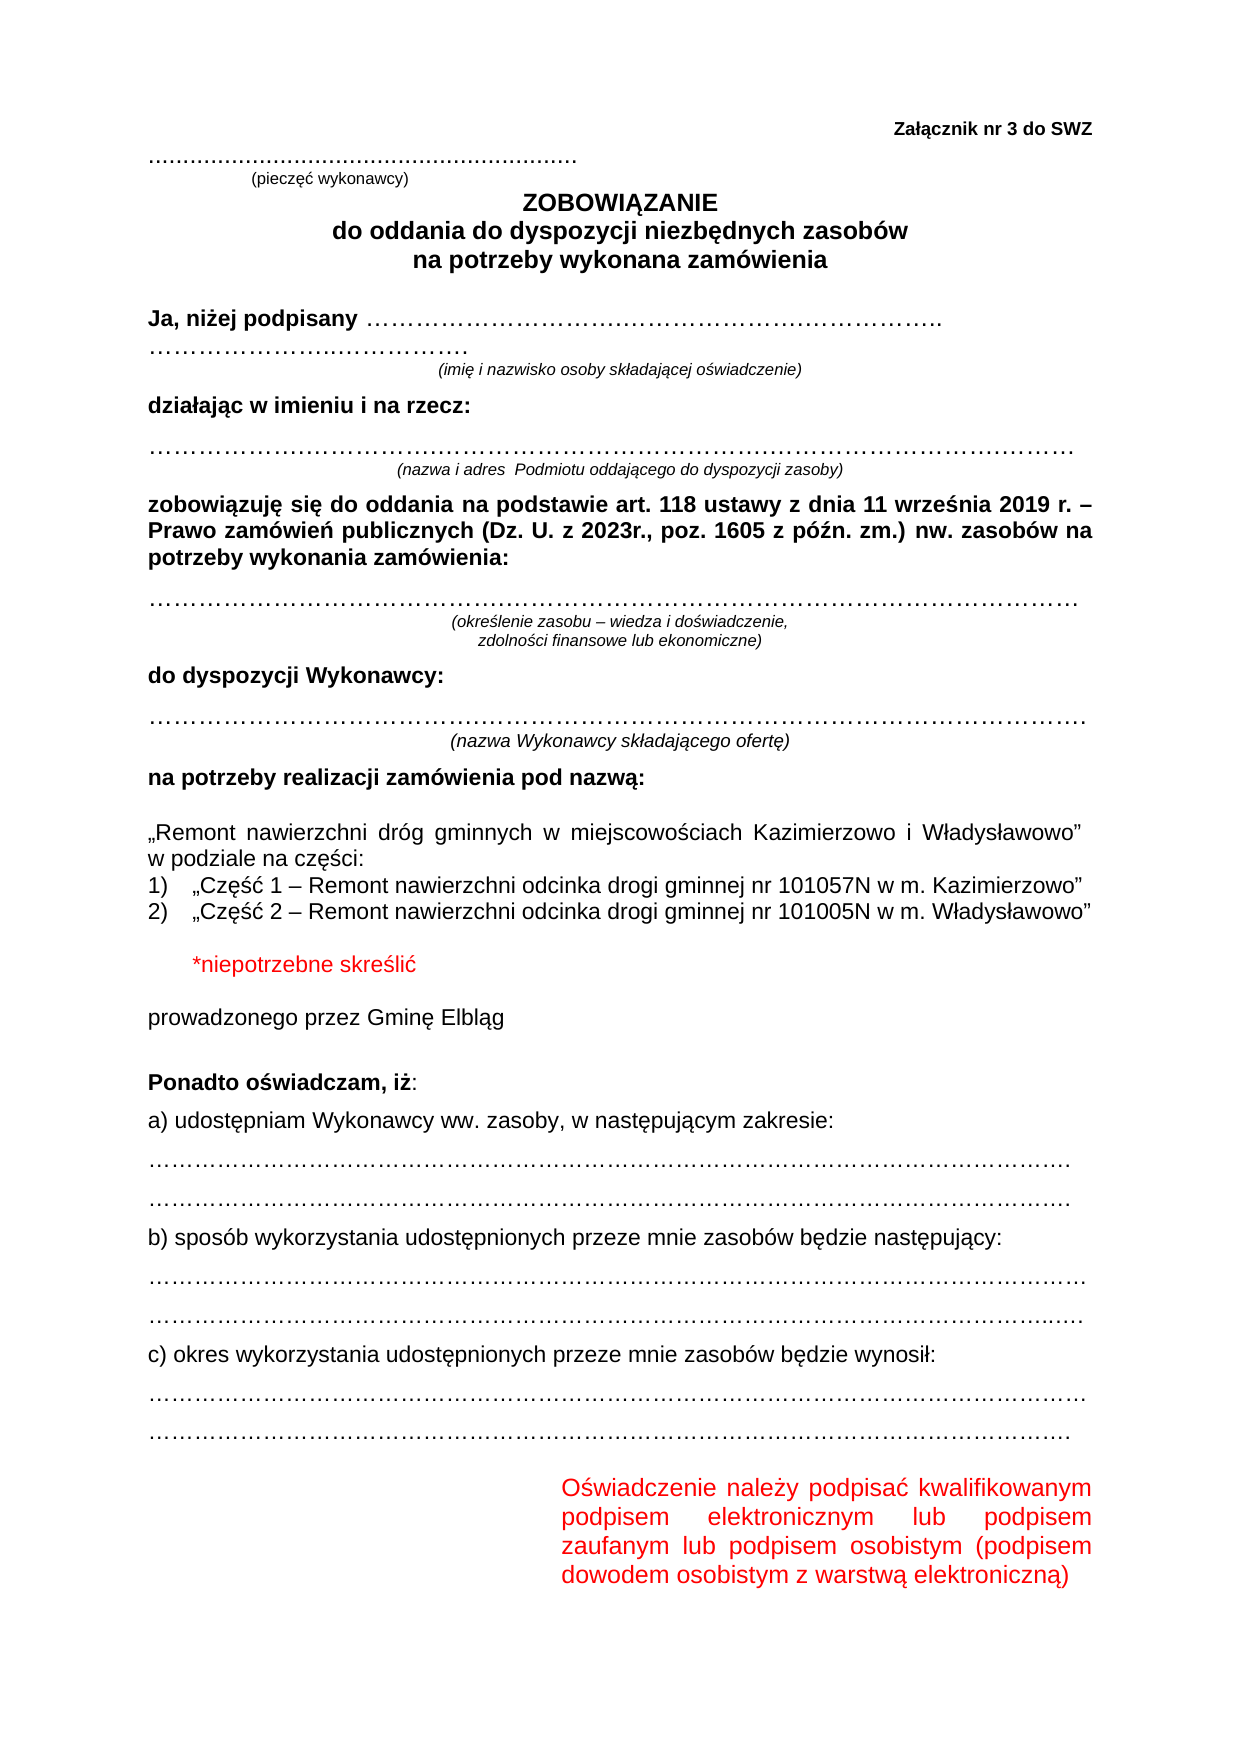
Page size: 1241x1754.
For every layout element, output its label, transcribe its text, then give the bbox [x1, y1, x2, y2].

text ……………….…………….………………………………….……………………….……… [148, 431, 1092, 459]
text .............................................................. [148, 140, 1092, 168]
text „Remont nawierzchni dróg gminnych w miejscowościach Kazimierzowo i Władysławowo” w podziale na części: [148, 819, 1092, 872]
text prowadzonego przez Gminę Elbląg [148, 1003, 1092, 1030]
text …………………………………………………………………………………………………………. [148, 1146, 1092, 1173]
text na potrzeby wykonana zamówienia [148, 245, 1092, 274]
text a) udostępniam Wykonawcy ww. zasoby, w następującym zakresie: [148, 1107, 1092, 1134]
text …………………………………………………………………………………………………………. [148, 1185, 1092, 1212]
text …………………………………………………………………………………………………………… [148, 1263, 1092, 1289]
text b) sposób wykorzystania udostępnionych przeze mnie zasobów będzie następujący: [148, 1224, 1092, 1250]
text Ja, niżej podpisany ………………………….………………….……………..…………………..……………. [148, 303, 1092, 360]
text …………………………………………………………………………………………………………. [148, 1418, 1092, 1445]
list „Część 1 – Remont nawierzchni odcinka drogi gminnej nr 101057N w m. Kazimierzowo” [148, 872, 1092, 898]
text Załącznik nr 3 do SWZ [148, 118, 1092, 140]
text ZOBOWIĄZANIE [148, 188, 1092, 216]
text …………………………………….…………………………………………………………… [148, 583, 1092, 611]
list „Część 2 – Remont nawierzchni odcinka drogi gminnej nr 101005N w m. Władysławowo” [148, 898, 1092, 924]
text działając w imieniu i na rzecz: [148, 392, 1092, 418]
text (nazwa i adres Podmiotu oddającego do dyspozycji zasoby) [148, 459, 1092, 478]
text do oddania do dyspozycji niezbędnych zasobów [148, 216, 1092, 245]
text (nazwa Wykonawcy składającego ofertę) [148, 730, 1092, 751]
text …………………………………………………………………………………………………………… [148, 1379, 1092, 1406]
text (pieczęć wykonawcy) [221, 168, 1092, 188]
text (imię i nazwisko osoby składającej oświadczenie) [148, 360, 1092, 379]
text Oświadczenie należy podpisać kwalifikowanym podpisem elektronicznym lub podpisem zaufanym lub podpisem osobistym (podpisem dowodem osobistym z warstwą elektroniczną) [561, 1473, 1092, 1588]
text c) okres wykorzystania udostępnionych przeze mnie zasobów będzie wynosił: [148, 1341, 1092, 1367]
text zobowiązuję się do oddania na podstawie art. 118 ustawy z dnia 11 września 2019 r. – Prawo zamówień publicznych (Dz. U. z 2023r., poz. 1605 z późn. zm.) nw. zasobów na potrzeby wykonania zamówienia: [148, 491, 1092, 570]
list *niepotrzebne skreślić [192, 951, 1092, 977]
text zdolności finansowe lub ekonomiczne) [148, 631, 1092, 650]
text (określenie zasobu – wiedza i doświadczenie, [148, 611, 1092, 631]
text na potrzeby realizacji zamówienia pod nazwą: [148, 764, 1092, 790]
text ………………………………….………………………………………………………………. [148, 701, 1092, 730]
text ………………………………………………………………………………………………………..…. [148, 1302, 1092, 1328]
text Ponadto oświadczam, iż: [148, 1069, 1092, 1095]
text do dyspozycji Wykonawcy: [148, 662, 1092, 688]
